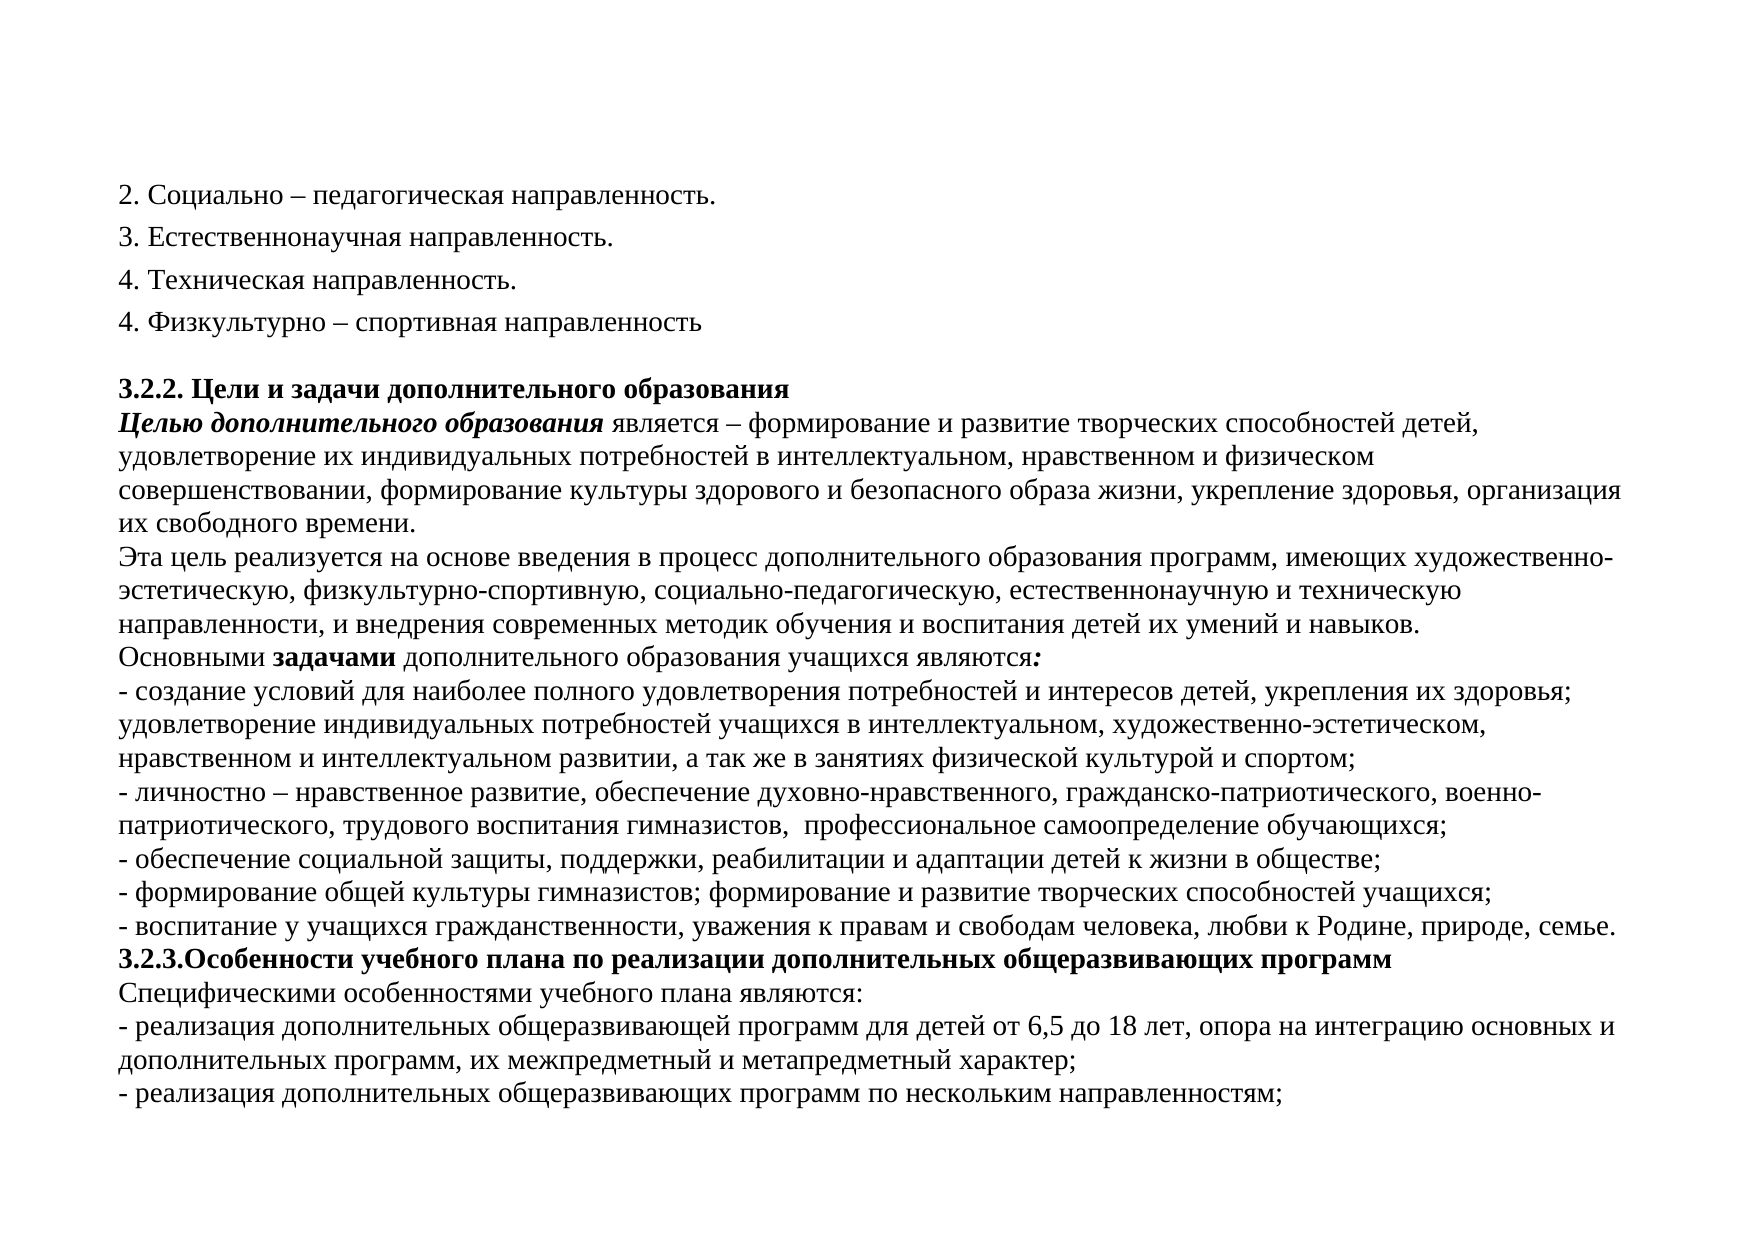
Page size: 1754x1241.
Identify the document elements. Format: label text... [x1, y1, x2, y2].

text Основными задачами дополнительного образования учащихся являются: [118, 639, 1636, 673]
text Специфическими особенностями учебного плана являются: [118, 975, 1636, 1008]
text - личностно – нравственное развитие, обеспечение духовно-нравственного, гражданско-патриотического, военно-патриотического, трудового воспитания гимназистов, профессиональное самоопределение обучающихся; [118, 774, 1636, 841]
text Целью дополнительного образования является – формирование и развитие творческих способностей детей, удовлетворение их индивидуальных потребностей в интеллектуальном, нравственном и физическом совершенствовании, формирование культуры здорового и безопасного образа жизни, укрепление здоровья, организация их свободного времени. [118, 405, 1636, 539]
text - создание условий для наиболее полного удовлетворения потребностей и интересов детей, укрепления их здоровья; удовлетворение индивидуальных потребностей учащихся в интеллектуальном, художественно-эстетическом, нравственном и интеллектуальном развитии, а так же в занятиях физической культурой и спортом; [118, 673, 1636, 774]
text - реализация дополнительных общеразвивающих программ по нескольким направленностям; [118, 1076, 1636, 1109]
text 3.2.2. Цели и задачи дополнительного образования [118, 371, 1636, 405]
text Эта цель реализуется на основе введения в процесс дополнительного образования программ, имеющих художественно-эстетическую, физкультурно-спортивную, социально-педагогическую, естественнонаучную и техническую направленности, и внедрения современных методик обучения и воспитания детей их умений и навыков. [118, 539, 1636, 639]
text 3. Естественнонаучная направленность. [118, 219, 1636, 253]
text - воспитание у учащихся гражданственности, уважения к правам и свободам человека, любви к Родине, природе, семье. [118, 908, 1636, 941]
text - формирование общей культуры гимназистов; формирование и развитие творческих способностей учащихся; [118, 874, 1636, 908]
text 3.2.3.Особенности учебного плана по реализации дополнительных общеразвивающих программ [118, 941, 1636, 975]
text 4. Физкультурно – спортивная направленность [118, 304, 1636, 338]
text 4. Техническая направленность. [118, 262, 1636, 295]
text - реализация дополнительных общеразвивающей программ для детей от 6,5 до 18 лет, опора на интеграцию основных и дополнительных программ, их межпредметный и метапредметный характер; [118, 1008, 1636, 1076]
text 2. Социально – педагогическая направленность. [118, 177, 1636, 211]
text - обеспечение социальной защиты, поддержки, реабилитации и адаптации детей к жизни в обществе; [118, 841, 1636, 874]
